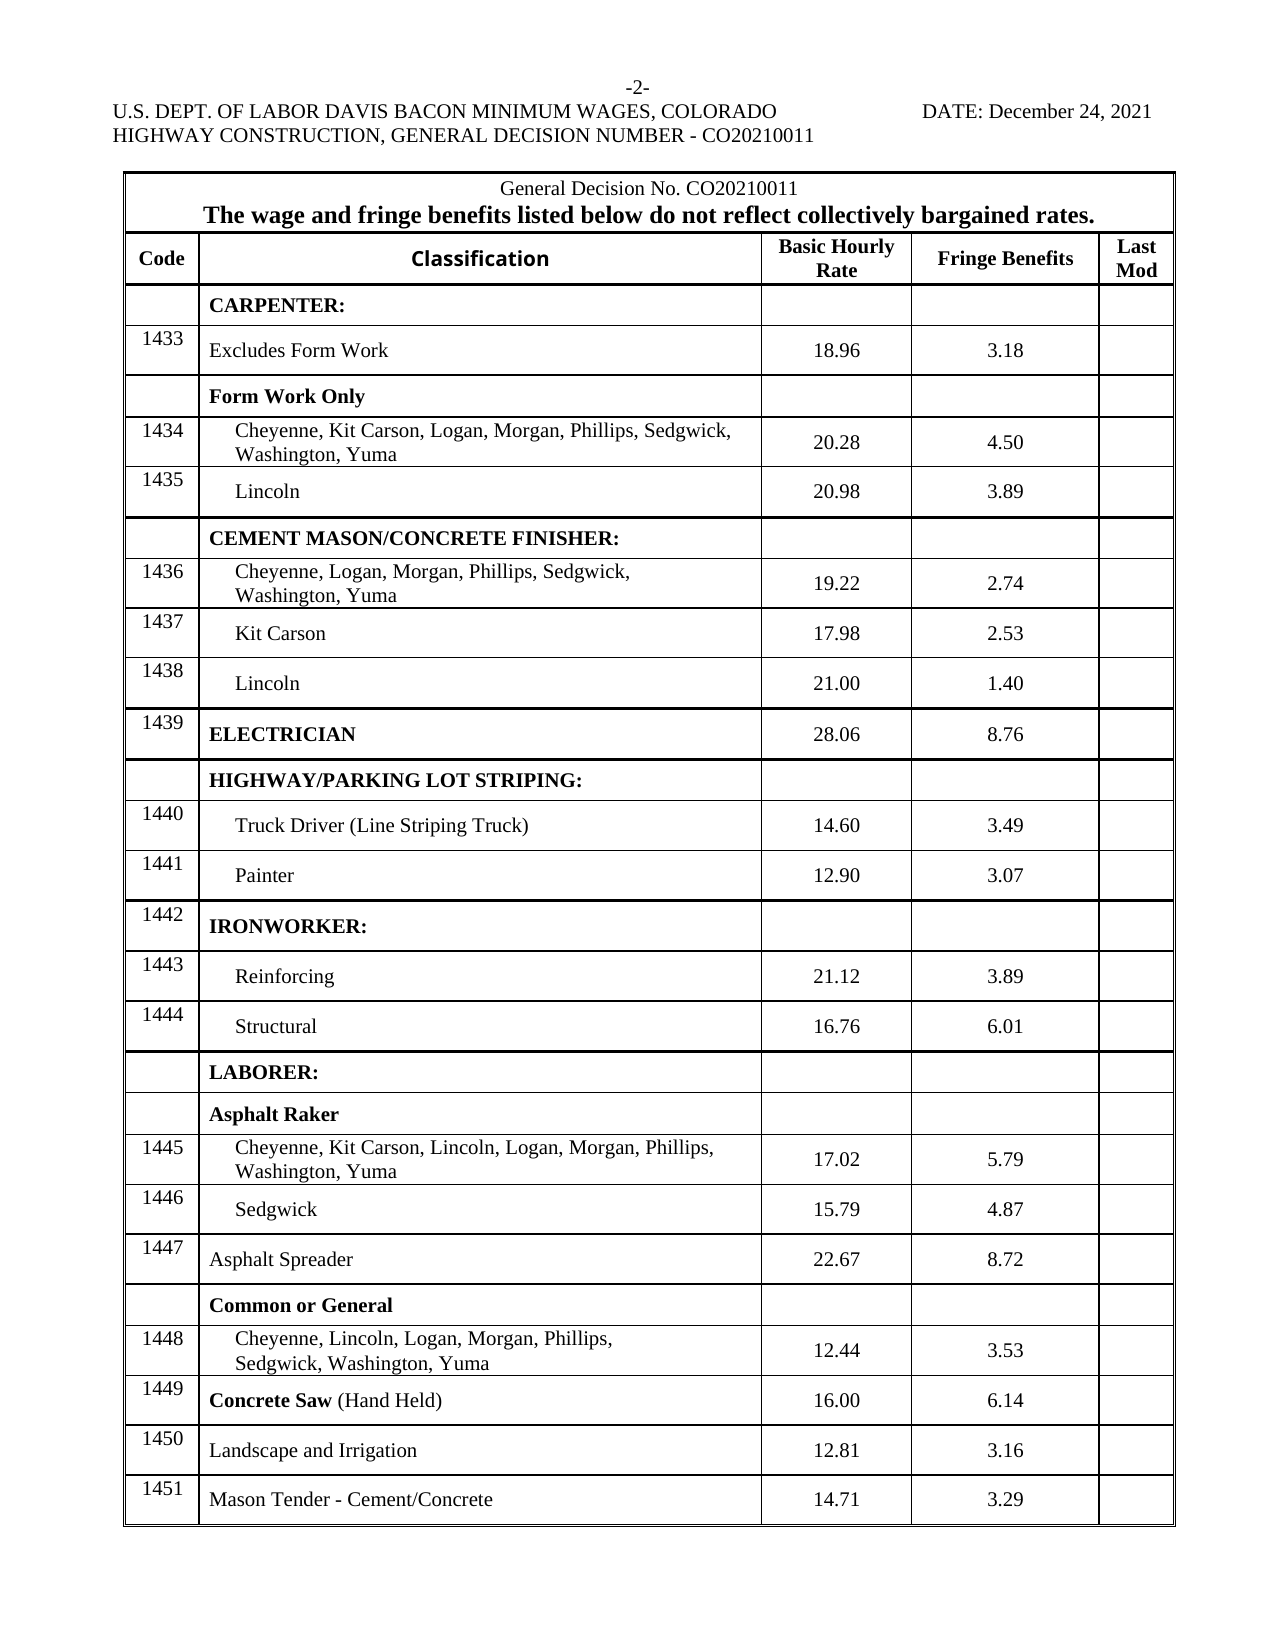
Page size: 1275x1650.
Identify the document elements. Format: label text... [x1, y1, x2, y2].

table_cell [762, 902, 911, 950]
table_cell Painter [200, 851, 761, 899]
table_cell Asphalt Raker [200, 1093, 761, 1134]
table_cell [126, 519, 198, 557]
table_cell 20.28 [762, 418, 911, 466]
table_cell 2.53 [912, 609, 1098, 657]
table_cell 16.76 [762, 1002, 911, 1050]
table_cell [1100, 418, 1173, 466]
table_cell [762, 519, 911, 557]
table_cell 8.76 [912, 710, 1098, 758]
table_cell Cheyenne, Kit Carson, Lincoln, Logan, Morgan, Phillips, Washington, Yuma [200, 1135, 761, 1183]
table_cell [1100, 467, 1173, 516]
table_cell [1100, 609, 1173, 657]
table_cell [1100, 1285, 1173, 1325]
table_cell [126, 418, 198, 466]
table_cell [912, 1093, 1098, 1134]
table_cell [1100, 1093, 1173, 1134]
table_cell 14.71 [762, 1476, 911, 1523]
table_cell HIGHWAY/PARKING LOT STRIPING: [200, 761, 761, 800]
table_cell [126, 1476, 198, 1523]
table_cell [126, 1235, 198, 1283]
table_cell [126, 761, 198, 800]
table_cell 4.50 [912, 418, 1098, 466]
table_cell 3.16 [912, 1426, 1098, 1474]
table_cell [126, 1185, 198, 1233]
table_cell [1100, 559, 1173, 607]
table_cell 12.81 [762, 1426, 911, 1474]
table_cell [1100, 1426, 1173, 1474]
table_cell [126, 376, 198, 416]
table_cell [1100, 851, 1173, 899]
table_cell [1100, 1185, 1173, 1233]
table_cell [1100, 1135, 1173, 1183]
table_cell ELECTRICIAN [200, 710, 761, 758]
table_cell [1100, 1326, 1173, 1374]
table_cell [762, 1053, 911, 1092]
table_cell [1100, 952, 1173, 1000]
table_cell 14.60 [762, 801, 911, 849]
table_cell [126, 609, 198, 657]
table_cell [126, 1426, 198, 1474]
table_cell 5.79 [912, 1135, 1098, 1183]
table_cell [1100, 658, 1173, 707]
table_cell Cheyenne, Lincoln, Logan, Morgan, Phillips, Sedgwick, Washington, Yuma [200, 1326, 761, 1374]
table_cell 22.67 [762, 1235, 911, 1283]
table_cell Sedgwick [200, 1185, 761, 1233]
table_cell 20.98 [762, 467, 911, 516]
table_cell Kit Carson [200, 609, 761, 657]
table_cell [126, 286, 198, 324]
table_header General Decision No. CO20210011 The wage and fringe benefits listed below do not reflect collectively bargained rates. [126, 174, 1173, 231]
table_cell [126, 326, 198, 374]
table_cell Excludes Form Work [200, 326, 761, 374]
table_cell [762, 1285, 911, 1325]
table_cell 3.07 [912, 851, 1098, 899]
table_cell 16.00 [762, 1376, 911, 1424]
table_cell [126, 1053, 198, 1092]
table_cell [762, 376, 911, 416]
table_cell 2.74 [912, 559, 1098, 607]
table_cell [126, 559, 198, 607]
table_cell Fringe Benefits [912, 234, 1098, 282]
table_cell [126, 1326, 198, 1374]
table_cell Truck Driver (Line Striping Truck) [200, 801, 761, 849]
table_cell [1100, 1053, 1173, 1092]
table_cell Landscape and Irrigation [200, 1426, 761, 1474]
table_cell [1100, 1235, 1173, 1283]
table_cell 3.89 [912, 952, 1098, 1000]
table_cell 18.96 [762, 326, 911, 374]
table_cell Last Mod [1100, 234, 1173, 282]
table_cell 28.06 [762, 710, 911, 758]
table_cell [1100, 1476, 1173, 1523]
table_cell [762, 286, 911, 324]
table_cell [1100, 902, 1173, 950]
table_cell 19.22 [762, 559, 911, 607]
table_cell [1100, 286, 1173, 324]
table_cell [126, 658, 198, 707]
table_cell 6.14 [912, 1376, 1098, 1424]
table_cell [126, 1093, 198, 1134]
table_cell [126, 1002, 198, 1050]
table_cell Concrete Saw (Hand Held) [200, 1376, 761, 1424]
table_cell 17.02 [762, 1135, 911, 1183]
table_cell 3.49 [912, 801, 1098, 849]
table_cell [126, 1285, 198, 1325]
table_cell [762, 1093, 911, 1134]
table_cell 3.29 [912, 1476, 1098, 1523]
table_cell [126, 467, 198, 516]
table_cell Lincoln [200, 467, 761, 516]
table_cell [126, 952, 198, 1000]
table_cell 3.53 [912, 1326, 1098, 1374]
table_cell [762, 761, 911, 800]
table_cell [912, 1285, 1098, 1325]
table_cell [1100, 761, 1173, 800]
table_cell [1100, 519, 1173, 557]
table_cell 21.12 [762, 952, 911, 1000]
table_cell CARPENTER: [200, 286, 761, 324]
table_cell Cheyenne, Logan, Morgan, Phillips, Sedgwick, Washington, Yuma [200, 559, 761, 607]
table_cell 17.98 [762, 609, 911, 657]
table_cell [126, 1376, 198, 1424]
table_cell [1100, 801, 1173, 849]
table_cell [912, 902, 1098, 950]
table_cell LABORER: [200, 1053, 761, 1092]
table_cell Basic Hourly Rate [762, 234, 911, 282]
table_cell [1100, 1002, 1173, 1050]
table_cell Reinforcing [200, 952, 761, 1000]
table_cell 8.72 [912, 1235, 1098, 1283]
table_cell CEMENT MASON/CONCRETE FINISHER: [200, 519, 761, 557]
table_cell [1100, 326, 1173, 374]
table_cell Code [126, 234, 198, 282]
table_cell Structural [200, 1002, 761, 1050]
table_cell Common or General [200, 1285, 761, 1325]
table_cell 1.40 [912, 658, 1098, 707]
table_cell [912, 761, 1098, 800]
table_cell 3.18 [912, 326, 1098, 374]
table_cell [126, 801, 198, 849]
table_cell 21.00 [762, 658, 911, 707]
table_cell Mason Tender - Cement/Concrete [200, 1476, 761, 1523]
table_cell Classification [200, 234, 761, 282]
table_cell [1100, 710, 1173, 758]
table_cell Lincoln [200, 658, 761, 707]
table_cell [126, 1135, 198, 1183]
table_cell [912, 1053, 1098, 1092]
table_cell [912, 519, 1098, 557]
table_cell [126, 851, 198, 899]
table_cell Form Work Only [200, 376, 761, 416]
table_cell 12.44 [762, 1326, 911, 1374]
table_cell [126, 710, 198, 758]
table_cell [912, 286, 1098, 324]
table_cell [912, 376, 1098, 416]
table_cell 15.79 [762, 1185, 911, 1233]
table_cell IRONWORKER: [200, 902, 761, 950]
table_cell [1100, 376, 1173, 416]
table_cell 12.90 [762, 851, 911, 899]
table_cell Asphalt Spreader [200, 1235, 761, 1283]
table_cell 3.89 [912, 467, 1098, 516]
table_cell [126, 902, 198, 950]
table_cell 6.01 [912, 1002, 1098, 1050]
table_cell 4.87 [912, 1185, 1098, 1233]
table_cell [1100, 1376, 1173, 1424]
table_cell Cheyenne, Kit Carson, Logan, Morgan, Phillips, Sedgwick, Washington, Yuma [200, 418, 761, 466]
